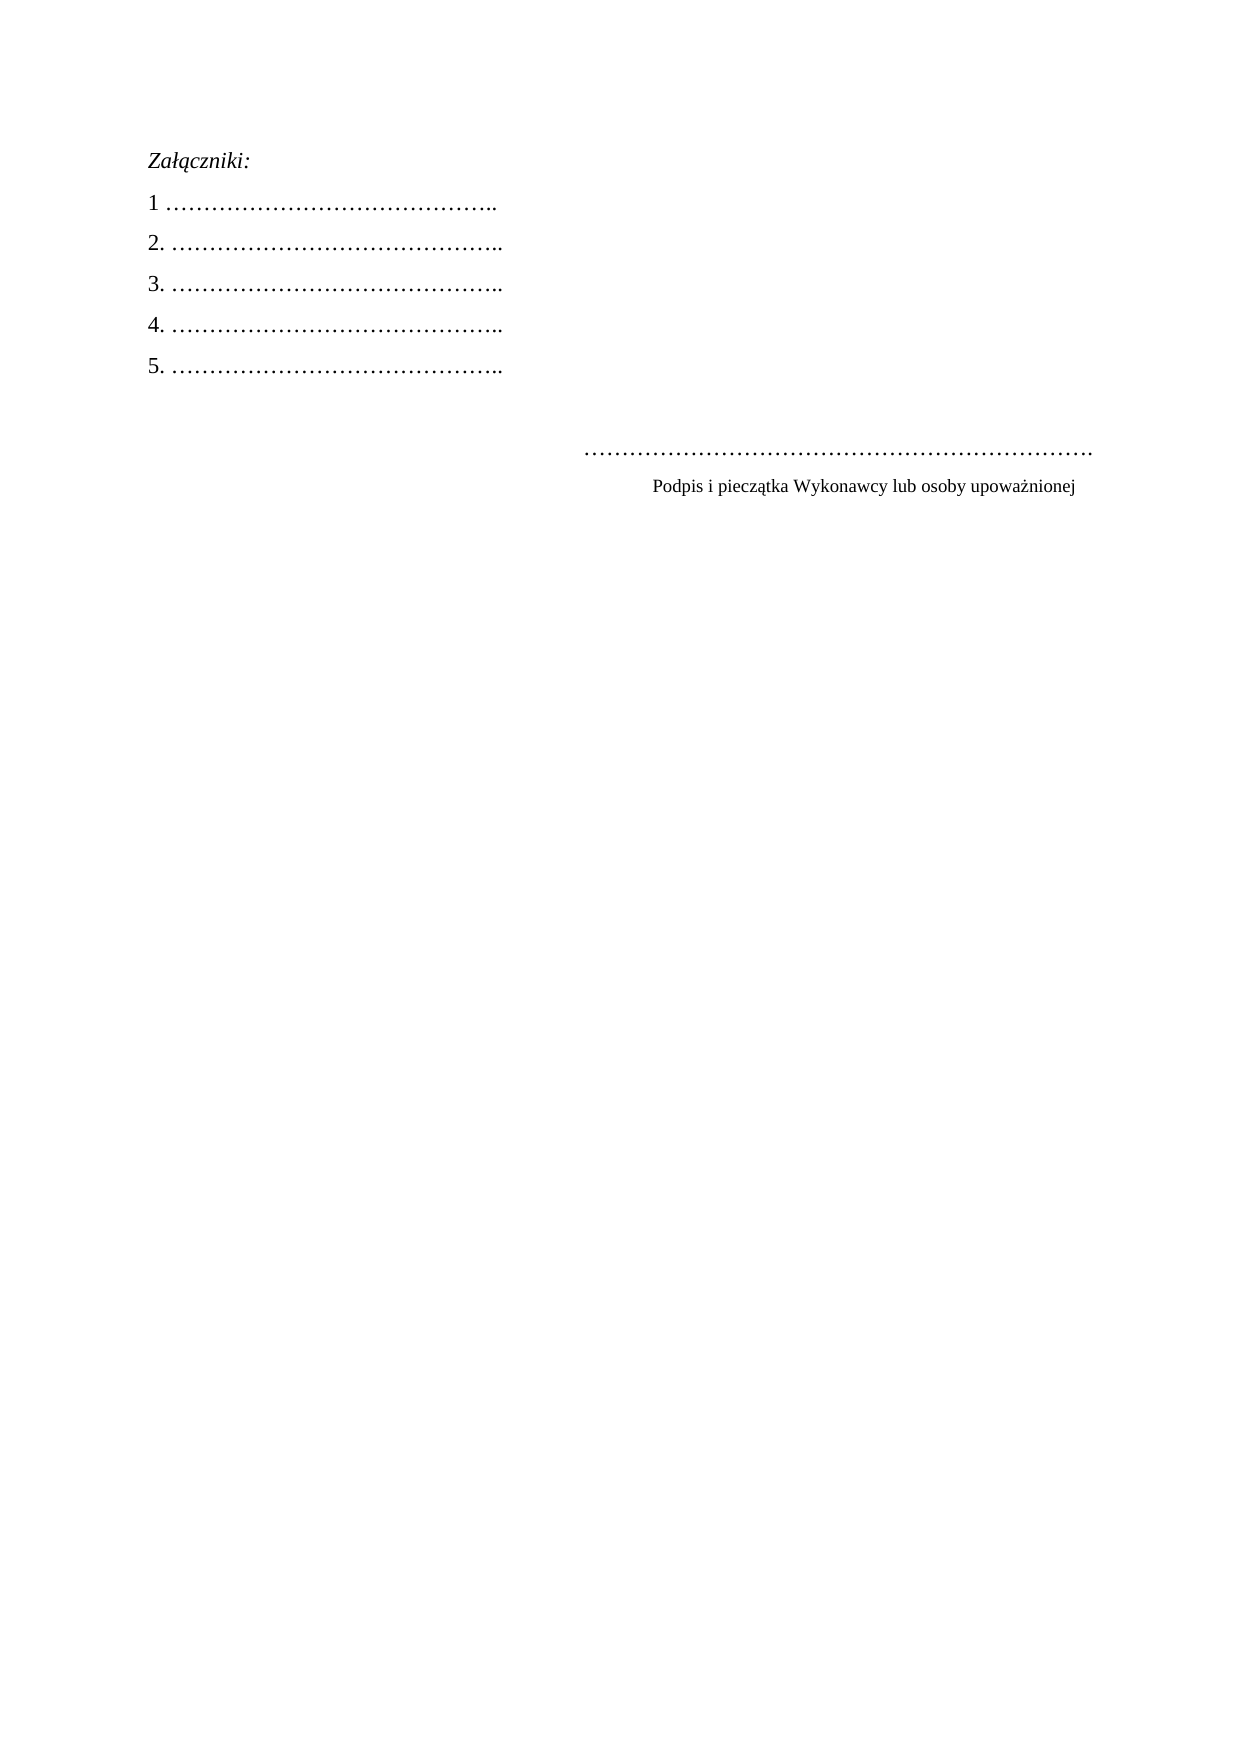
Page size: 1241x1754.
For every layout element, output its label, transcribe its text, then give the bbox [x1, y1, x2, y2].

text 1 …………………………………….. [148, 188, 1093, 215]
text 2. …………………………………….. [148, 229, 1093, 256]
text 3. …………………………………….. [148, 270, 1093, 297]
text Załączniki: [148, 148, 1093, 174]
text 4. …………………………………….. [148, 311, 1093, 338]
text Podpis i pieczątka Wykonawcy lub osoby upoważnionej [148, 475, 1076, 497]
text …………………………………………………………. [148, 434, 1093, 461]
text 5. …………………………………….. [148, 352, 1093, 379]
